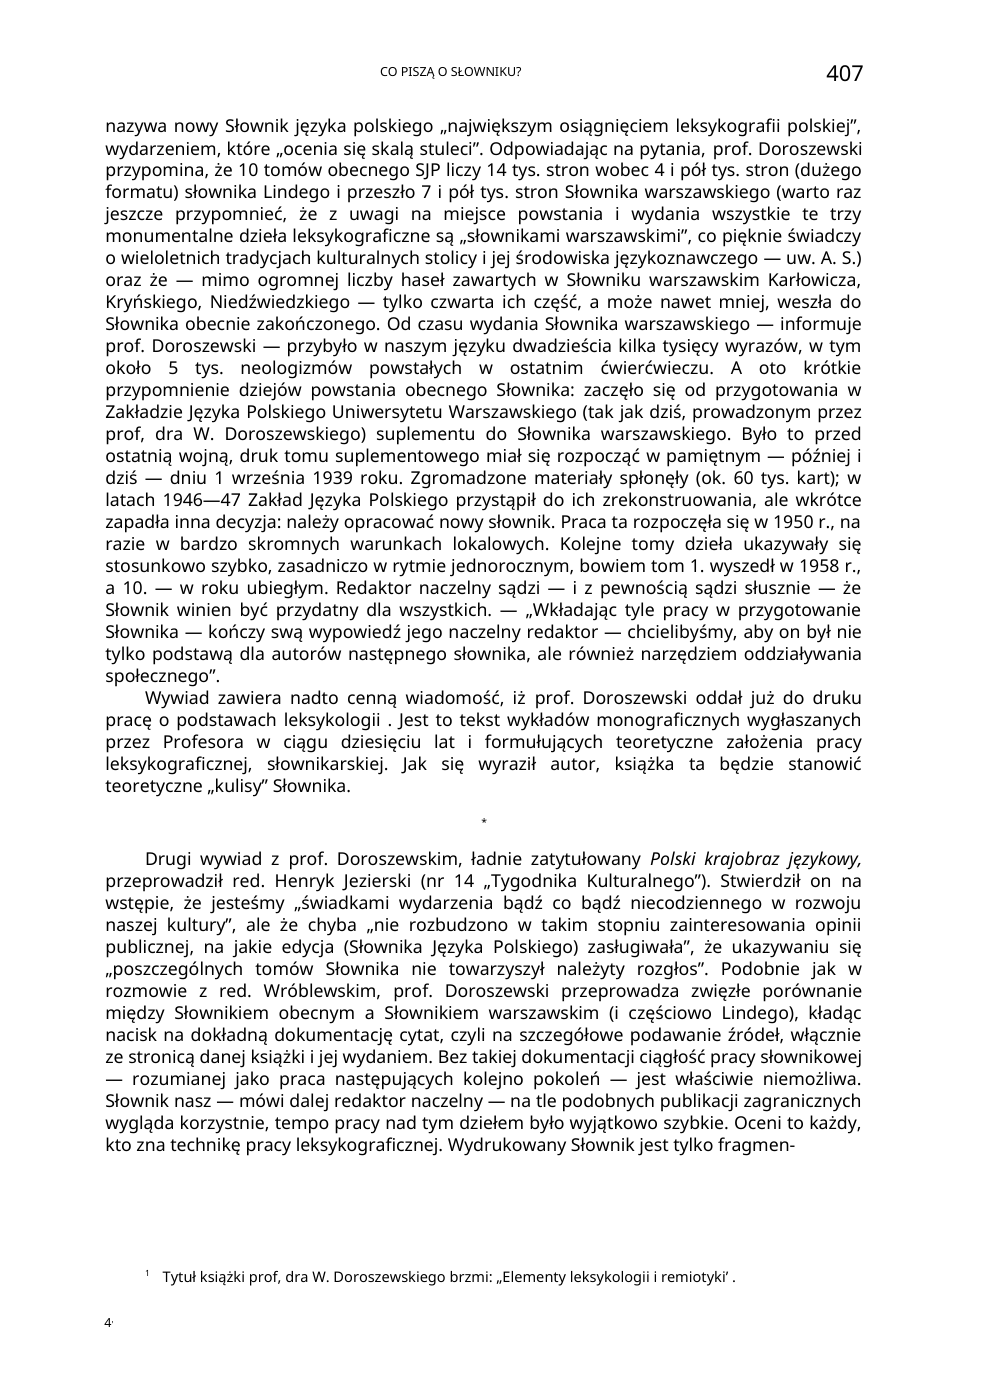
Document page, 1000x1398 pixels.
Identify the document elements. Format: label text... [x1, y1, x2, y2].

text Wywiad zawiera nadto cenną wiadomość, iż prof. Doroszewski oddał już do druku pracę o podstawach leksykologii . Jest to tekst wykładów monograficznych wygłaszanych przez Profesora w ciągu dziesięciu lat i formułujących teoretyczne założenia pracy leksykograficznej, słownikarskiej. Jak się wyraził autor, książka ta będzie stanowić teoretyczne „kulisy” Słownika. [105, 687, 863, 797]
text Drugi wywiad z prof. Doroszewskim, ładnie zatytułowany Polski krajobraz językowy, przeprowadził red. Henryk Jezierski (nr 14 „Tygodnika Kulturalnego”). Stwierdził on na wstępie, że jesteśmy „świadkami wydarzenia bądź co bądź niecodziennego w rozwoju naszej kultury”, ale że chyba „nie rozbudzono w takim stopniu zainteresowania opinii publicznej, na jakie edycja (Słownika Języka Polskiego) zasługiwała”, że ukazywaniu się „poszczególnych tomów Słownika nie towarzyszył należyty rozgłos”. Podobnie jak w rozmowie z red. Wróblewskim, prof. Doroszewski przeprowadza zwięzłe porównanie między Słownikiem obecnym a Słownikiem warszawskim (i częściowo Lindego), kładąc nacisk na dokładną dokumentację cytat, czyli na szczegółowe podawanie źródeł, włącznie ze stronicą danej książki i jej wydaniem. Bez takiej dokumentacji ciągłość pracy słownikowej — rozumianej jako praca następujących kolejno pokoleń — jest właściwie niemożliwa. Słownik nasz — mówi dalej redaktor naczelny — na tle podobnych publikacji zagranicznych wygląda korzystnie, tempo pracy nad tym dziełem było wyjątkowo szybkie. Oceni to każdy, kto zna technikę pracy leksykograficznej. Wydrukowany Słownik jest tylko fragmen- [105, 848, 863, 1156]
list Tytuł książki prof, dra W. Doroszewskiego brzmi: „Elementy leksykologii i remiotyki’ . [105, 1271, 736, 1285]
text 407 [826, 63, 864, 85]
text nazywa nowy Słownik języka polskiego „największym osiągnięciem leksykografii polskiej”, wydarzeniem, które „ocenia się skalą stuleci”. Odpowiadając na pytania, prof. Doroszewski przypomina, że 10 tomów obecnego SJP liczy 14 tys. stron wobec 4 i pół tys. stron (dużego formatu) słownika Lindego i przeszło 7 i pół tys. stron Słownika warszawskiego (warto raz jeszcze przypomnieć, że z uwagi na miejsce powstania i wydania wszystkie te trzy monumentalne dzieła leksykograficzne są „słownikami warszawskimi”, co pięknie świadczy o wieloletnich tradycjach kulturalnych stolicy i jej środowiska językoznawczego — uw. A. S.) oraz że — mimo ogromnej liczby haseł zawartych w Słowniku warszawskim Karłowicza, Kryńskiego, Niedźwiedzkiego — tylko czwarta ich część, a może nawet mniej, weszła do Słownika obecnie zakończonego. Od czasu wydania Słownika warszawskiego — informuje prof. Doroszewski — przybyło w naszym języku dwadzieścia kilka tysięcy wyrazów, w tym około 5 tys. neologizmów powstałych w ostatnim ćwierćwieczu. A oto krótkie przypomnienie dziejów powstania obecnego Słownika: zaczęło się od przygotowania w Zakładzie Języka Polskiego Uniwersytetu Warszawskiego (tak jak dziś, prowadzonym przez prof, dra W. Doroszewskiego) suplementu do Słownika warszawskiego. Było to przed ostatnią wojną, druk tomu suplementowego miał się rozpocząć w pamiętnym — później i dziś — dniu 1 września 1939 roku. Zgromadzone materiały spłonęły (ok. 60 tys. kart); w latach 1946—47 Zakład Języka Polskiego przystąpił do ich zrekonstruowania, ale wkrótce zapadła inna decyzja: należy opracować nowy słownik. Praca ta rozpoczęła się w 1950 r., na razie w bardzo skromnych warunkach lokalowych. Kolejne tomy dzieła ukazywały się stosunkowo szybko, zasadniczo w rytmie jednorocznym, bowiem tom 1. wyszedł w 1958 r., a 10. — w roku ubiegłym. Redaktor naczelny sądzi — i z pewnością sądzi słusznie — że Słownik winien być przydatny dla wszystkich. — „Wkładając tyle pracy w przygotowanie Słownika — kończy swą wypowiedź jego naczelny redaktor — chcielibyśmy, aby on był nie tylko podstawą dla autorów następnego słownika, ale również narzędziem oddziaływania społecznego”. [105, 115, 863, 687]
